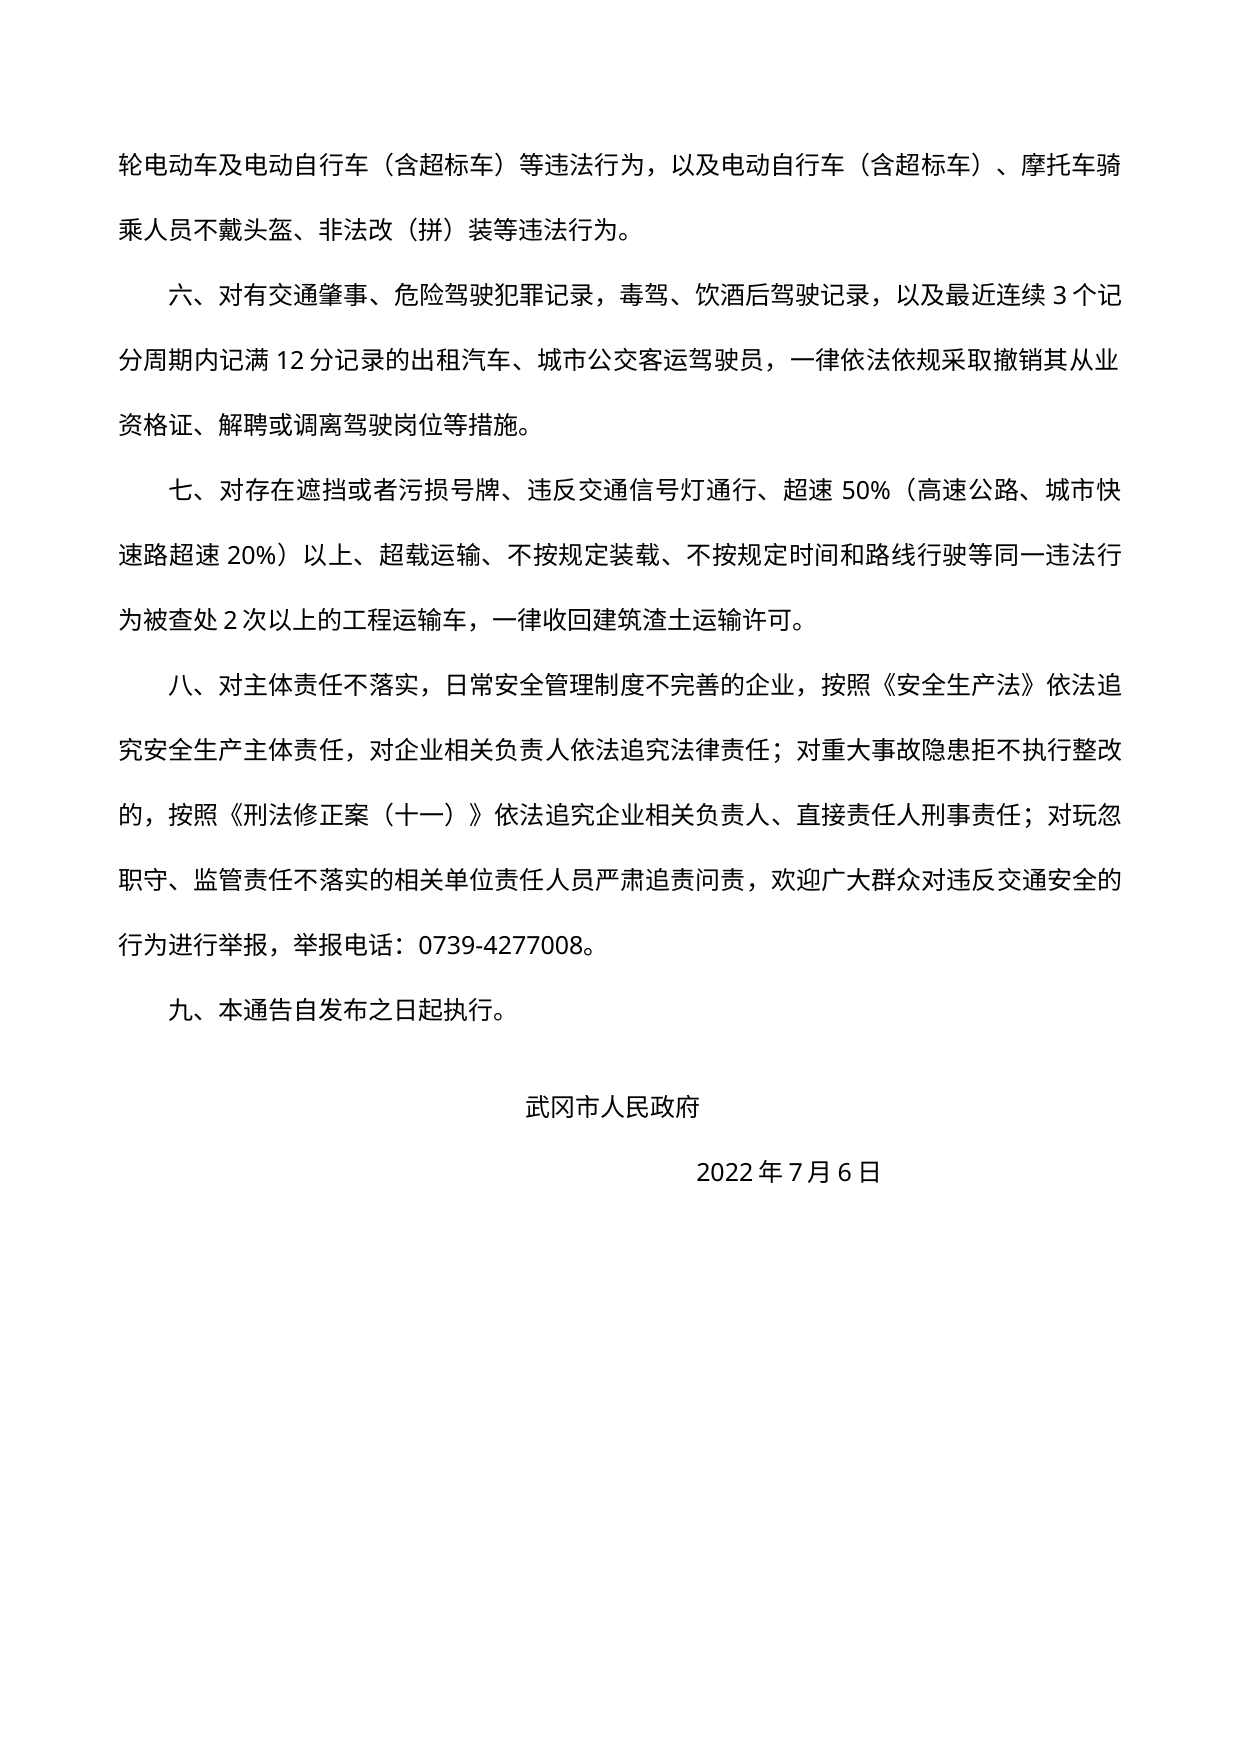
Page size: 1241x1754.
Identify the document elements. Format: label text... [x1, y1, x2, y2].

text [118, 131, 1122, 261]
text 七、对存在遮挡或者污损号牌、违反交通信号灯通行、超速50%（高速公路、城市快速路超速 20%）以上、超载运输、不按规定装载、不按规定时间和路线行驶等同一违法行为被查处2次以上的工程运输车，一律收回建筑渣土运输许可。 [118, 456, 1122, 651]
text 2022年7月6日 [118, 1138, 1122, 1203]
text 武冈市人民政府 [118, 1073, 1122, 1138]
text 九、本通告自发布之日起执行。 [118, 976, 1122, 1041]
text 六、对有交通肇事、危险驾驶犯罪记录，毒驾、饮酒后驾驶记录，以及最近连续3个记分周期内记满12分记录的出租汽车、城市公交客运驾驶员，一律依法依规采取撤销其从业资格证、解聘或调离驾驶岗位等措施。 [118, 261, 1122, 456]
text 八、对主体责任不落实，日常安全管理制度不完善的企业，按照《安全生产法》依法追究安全生产主体责任，对企业相关负责人依法追究法律责任；对重大事故隐患拒不执行整改的，按照《刑法修正案（十一）》依法追究企业相关负责人、直接责任人刑事责任；对玩忽职守、监管责任不落实的相关单位责任人员严肃追责问责，欢迎广大群众对违反交通安全的行为进行举报，举报电话：0739-4277008。 [118, 651, 1122, 976]
